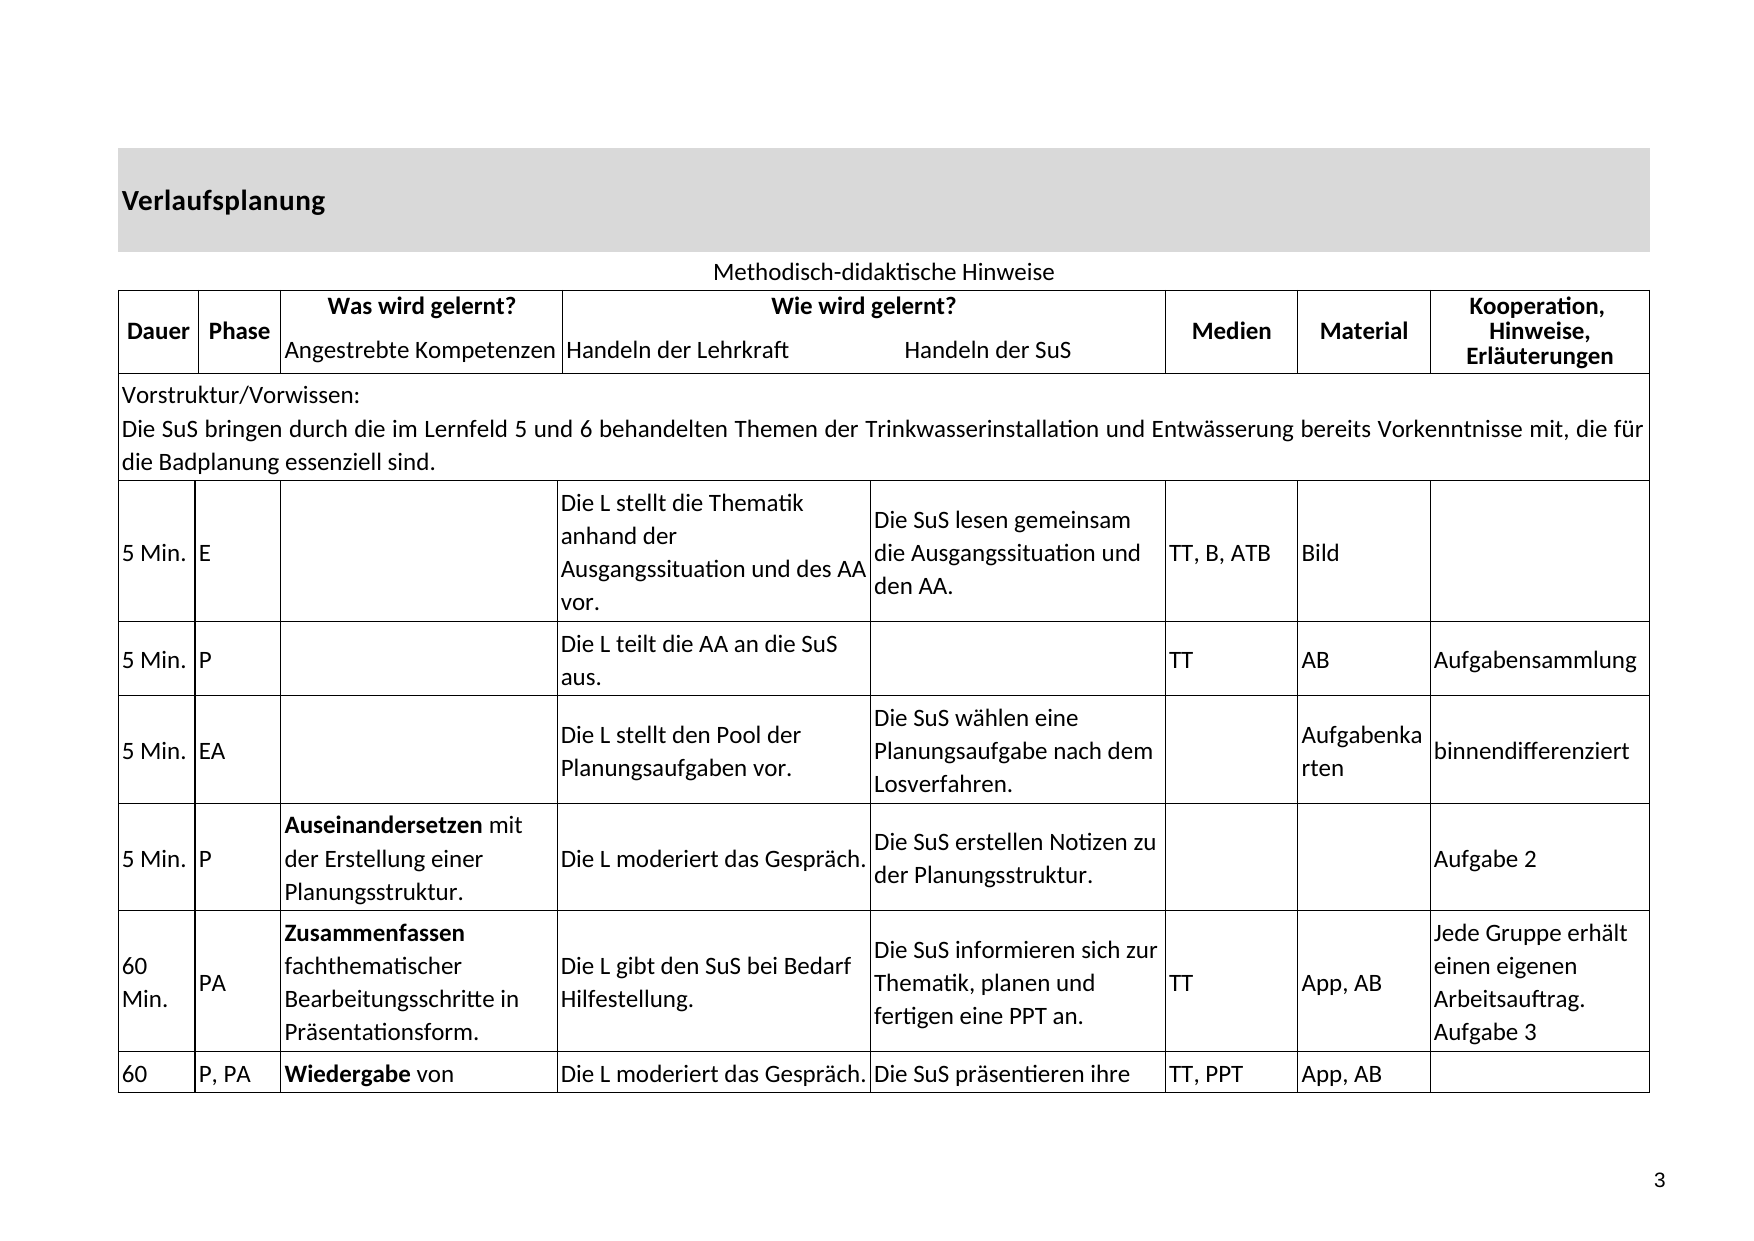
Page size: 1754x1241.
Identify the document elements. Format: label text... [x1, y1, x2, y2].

table_cell [1166, 804, 1297, 910]
table_cell TT, PPT [1166, 1052, 1297, 1092]
table_cell Was wird gelernt? [281, 291, 562, 323]
table_cell 60 Min. [119, 1052, 194, 1092]
table_cell [871, 622, 1165, 695]
table_cell Medien [1166, 291, 1297, 373]
table_cell Die SuS lesen gemeinsam die Ausgangssituation und den AA. [871, 481, 1165, 621]
table_cell Vorstruktur/Vorwissen: Die SuS bringen durch die im Lernfeld 5 und 6 behandelten Themen der Trinkwasserinstallation und Entwässerung bereits Vorkenntnisse mit, die für die Badplanung essenziell sind. [119, 374, 1649, 480]
table_cell Methodisch-didaktische Hinweise [118, 252, 1650, 290]
table_cell Auseinandersetzen mit der Erstellung einer Planungsstruktur. [281, 804, 557, 910]
table_cell Handeln der SuS [901, 323, 1165, 373]
table_cell Kooperation, Hinweise, Erläuterungen [1431, 291, 1649, 373]
table_cell [1298, 804, 1430, 910]
table_cell App, AB [1298, 1052, 1430, 1092]
table_cell P [196, 622, 280, 695]
table_cell 5 Min. [119, 622, 194, 695]
table_cell TT, B, ATB [1166, 481, 1297, 621]
table_cell [1431, 481, 1649, 621]
table_cell Aufgabensammlung [1431, 622, 1649, 695]
table_cell [281, 696, 557, 803]
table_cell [558, 1052, 870, 1092]
table_cell TT [1166, 622, 1297, 695]
table_cell 5 Min. [119, 481, 194, 621]
table_cell Aufgabe 2 [1431, 804, 1649, 910]
table_cell Die L teilt die AA an die SuS aus. [558, 622, 870, 695]
table_cell binnendifferenziert [1431, 696, 1649, 803]
table_cell EA [196, 696, 280, 803]
table_cell E [196, 481, 280, 621]
table_cell Phase [199, 291, 280, 373]
table_cell [281, 622, 557, 695]
table_cell Angestrebte Kompetenzen [281, 323, 562, 373]
table_cell P [196, 804, 280, 910]
table_cell Die L stellt den Pool der Planungsaufgaben vor. [558, 696, 870, 803]
table_cell P, PA [196, 1052, 280, 1092]
table_cell Zusammenfassen fachthematischer Bearbeitungsschritte in Präsentationsform. [281, 911, 557, 1051]
table_cell Die SuS erstellen Notizen zu der Planungsstruktur. [871, 804, 1165, 910]
table_cell App, AB [1298, 911, 1430, 1051]
table_cell [281, 481, 557, 621]
table_cell Aufgabenkarten [1298, 696, 1430, 803]
table_cell AB [1298, 622, 1430, 695]
table_cell 5 Min. [119, 696, 194, 803]
table_cell Bild [1298, 481, 1430, 621]
table_cell Material [1298, 291, 1430, 373]
table_header Verlaufsplanung [118, 148, 1650, 252]
table_cell Die SuS informieren sich zur Thematik, planen und fertigen eine PPT an. [871, 911, 1165, 1051]
table_cell Die SuS wählen eine Planungsaufgabe nach dem Losverfahren. [871, 696, 1165, 803]
table_cell PA [196, 911, 280, 1051]
table_cell Dauer [119, 291, 198, 373]
table_cell [1166, 696, 1297, 803]
table_cell Die L moderiert das Gespräch. [558, 804, 870, 910]
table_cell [281, 1052, 557, 1092]
table_cell 60 Min. [119, 911, 194, 1051]
table_cell 5 Min. [119, 804, 194, 910]
table_cell Die L gibt den SuS bei Bedarf Hilfestellung. [558, 911, 870, 1051]
table_cell Jede Gruppe erhält einen eigenen Arbeitsauftrag. Aufgabe 3 [1431, 911, 1649, 1051]
table_cell Handeln der Lehrkraft [563, 323, 901, 373]
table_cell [871, 1052, 1165, 1092]
table_cell Die L stellt die Thematik anhand der Ausgangssituation und des AA vor. [558, 481, 870, 621]
table_cell TT [1166, 911, 1297, 1051]
table_cell [1431, 1052, 1649, 1092]
table_cell Wie wird gelernt? [563, 291, 1165, 323]
